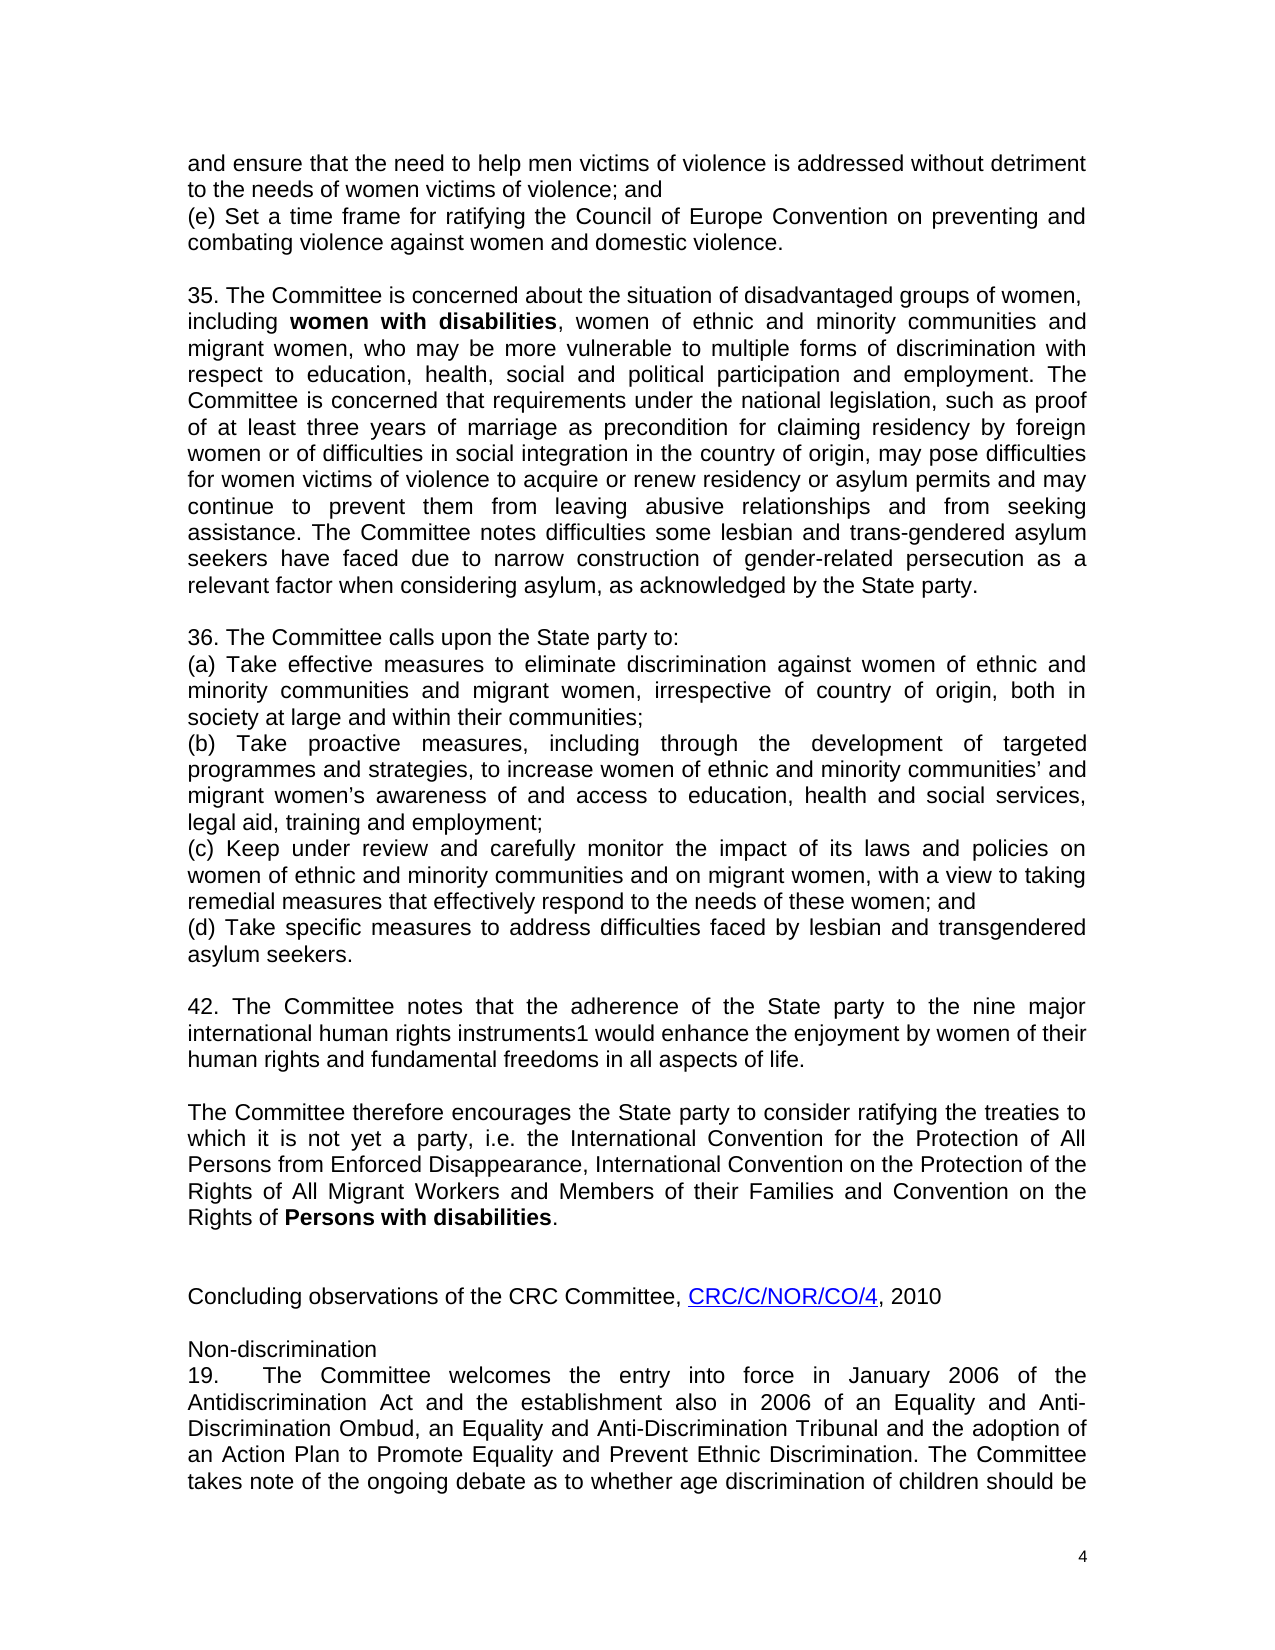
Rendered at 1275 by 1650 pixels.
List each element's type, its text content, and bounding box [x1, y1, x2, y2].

text (e) Set a time frame for ratifying the Council of Europe Convention on preventing and combating violence against women and domestic violence. [187, 203, 1087, 255]
text 36. The Committee calls upon the State party to: [187, 624, 1087, 651]
text 35. The Committee is concerned about the situation of disadvantaged groups of women, [187, 282, 1087, 308]
text Concluding observations of the CRC Committee, CRC/C/NOR/CO/4, 2010 [187, 1283, 1087, 1309]
text (a) Take effective measures to eliminate discrimination against women of ethnic and minority communities and migrant women, irrespective of country of origin, both in society at large and within their communities; [187, 651, 1087, 730]
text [187, 1362, 1087, 1494]
text 42. The Committee notes that the adherence of the State party to the nine major international human rights instruments1 would enhance the enjoyment by women of their human rights and fundamental freedoms in all aspects of life. [187, 993, 1087, 1072]
text (c) Keep under review and carefully monitor the impact of its laws and policies on women of ethnic and minority communities and on migrant women, with a view to taking remedial measures that effectively respond to the needs of these women; and [187, 835, 1087, 914]
text (b) Take proactive measures, including through the development of targeted programmes and strategies, to increase women of ethnic and minority communities’ and migrant women’s awareness of and access to education, health and social services, legal aid, training and employment; [187, 730, 1087, 835]
text (d) Take specific measures to address difficulties faced by lesbian and transgendered asylum seekers. [187, 914, 1087, 967]
text The Committee therefore encourages the State party to consider ratifying the treaties to which it is not yet a party, i.e. the International Convention for the Protection of All Persons from Enforced Disappearance, International Convention on the Protection of the Rights of All Migrant Workers and Members of their Families and Convention on the Rights of Persons with disabilities. [187, 1099, 1087, 1231]
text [187, 150, 1087, 203]
text including women with disabilities, women of ethnic and minority communities and migrant women, who may be more vulnerable to multiple forms of discrimination with respect to education, health, social and political participation and employment. The Committee is concerned that requirements under the national legislation, such as proof of at least three years of marriage as precondition for claiming residency by foreign women or of difficulties in social integration in the country of origin, may pose difficulties for women victims of violence to acquire or renew residency or asylum permits and may continue to prevent them from leaving abusive relationships and from seeking assistance. The Committee notes difficulties some lesbian and trans-gendered asylum seekers have faced due to narrow construction of gender-related persecution as a relevant factor when considering asylum, as acknowledged by the State party. [187, 308, 1087, 598]
text Non-discrimination [187, 1336, 1087, 1362]
